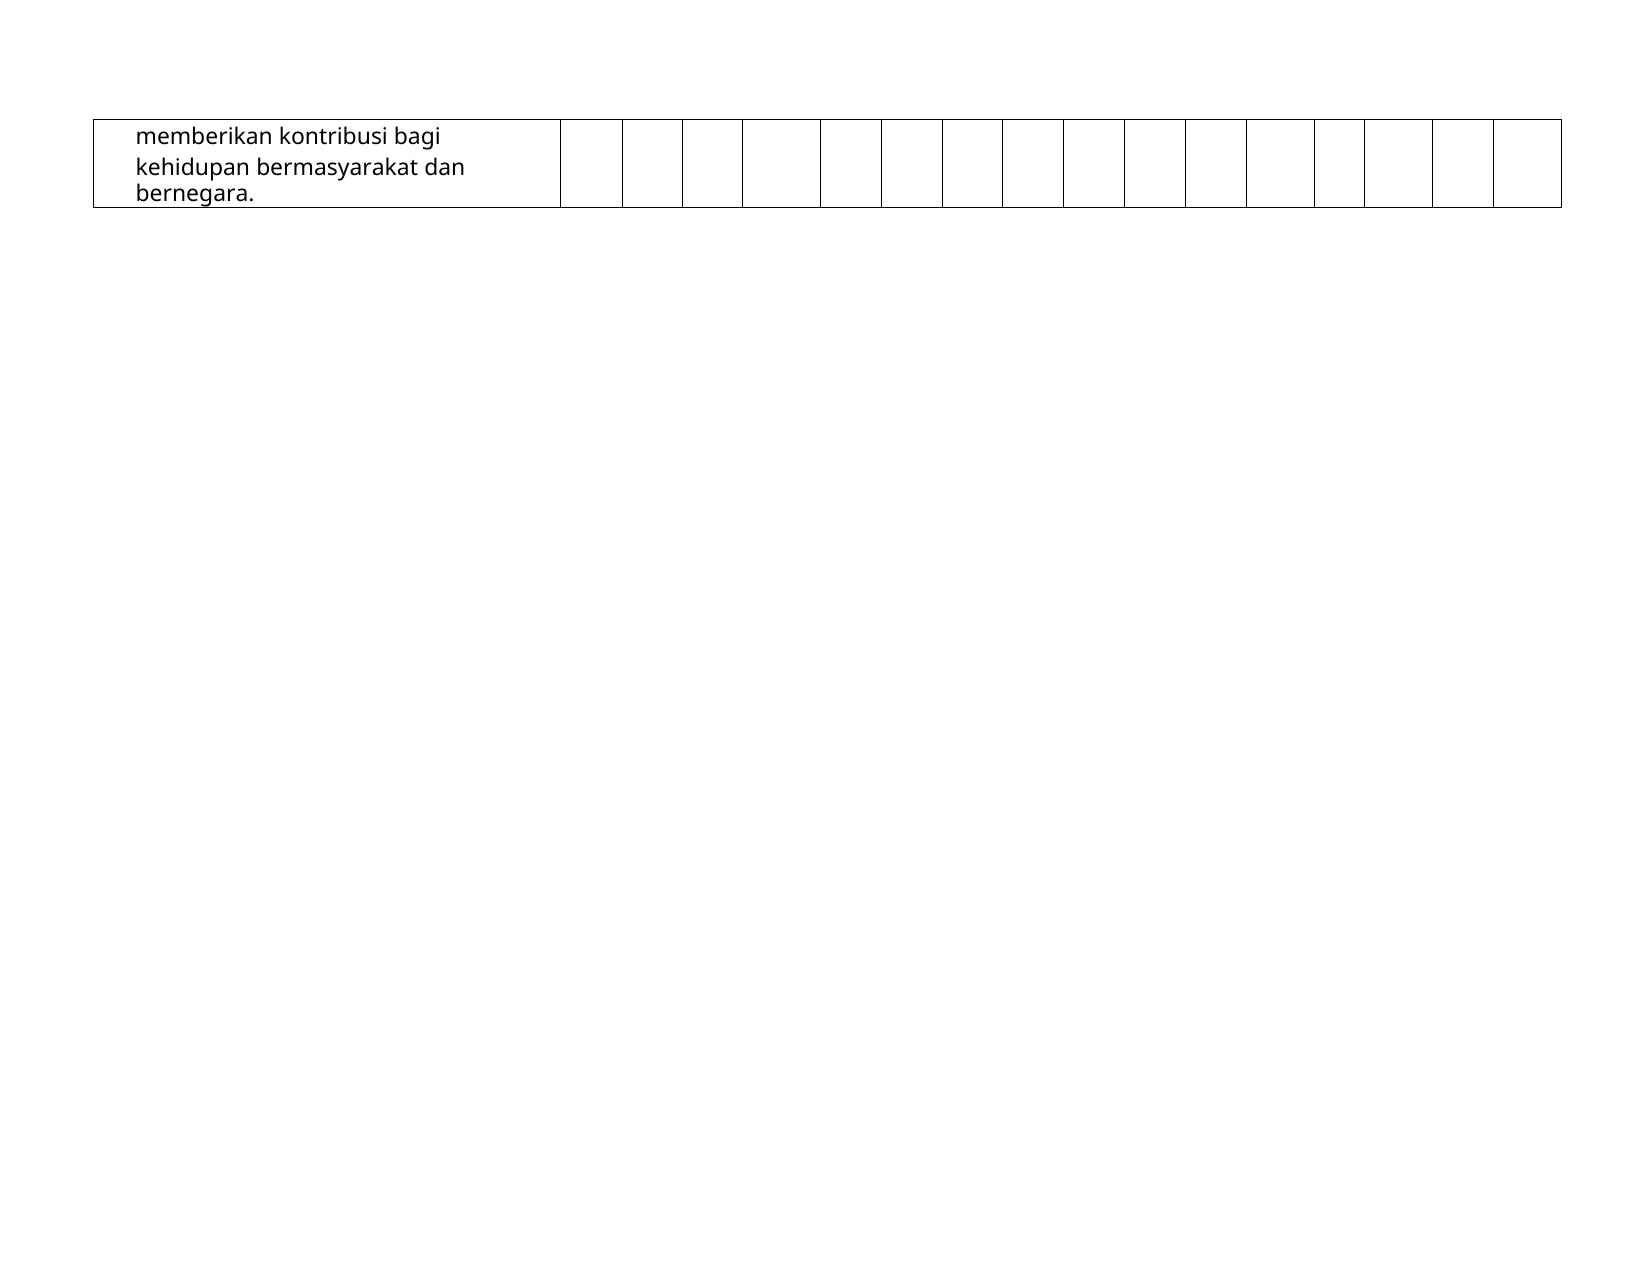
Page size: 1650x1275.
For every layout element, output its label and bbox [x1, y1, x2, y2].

table_cell [1315, 120, 1364, 207]
table_cell [1064, 120, 1124, 207]
table_cell [1494, 120, 1561, 207]
table_cell [743, 120, 820, 207]
table_cell [561, 120, 622, 207]
table_cell [943, 120, 1002, 207]
table_cell [94, 120, 560, 207]
table_cell [623, 120, 682, 207]
table_cell [821, 120, 881, 207]
table_cell [683, 120, 742, 207]
table_cell [1433, 120, 1493, 207]
table_cell [1365, 120, 1432, 207]
table_cell [1125, 120, 1185, 207]
table_cell [882, 120, 942, 207]
table_cell [1247, 120, 1314, 207]
table_cell [1186, 120, 1246, 207]
table_cell [1003, 120, 1063, 207]
